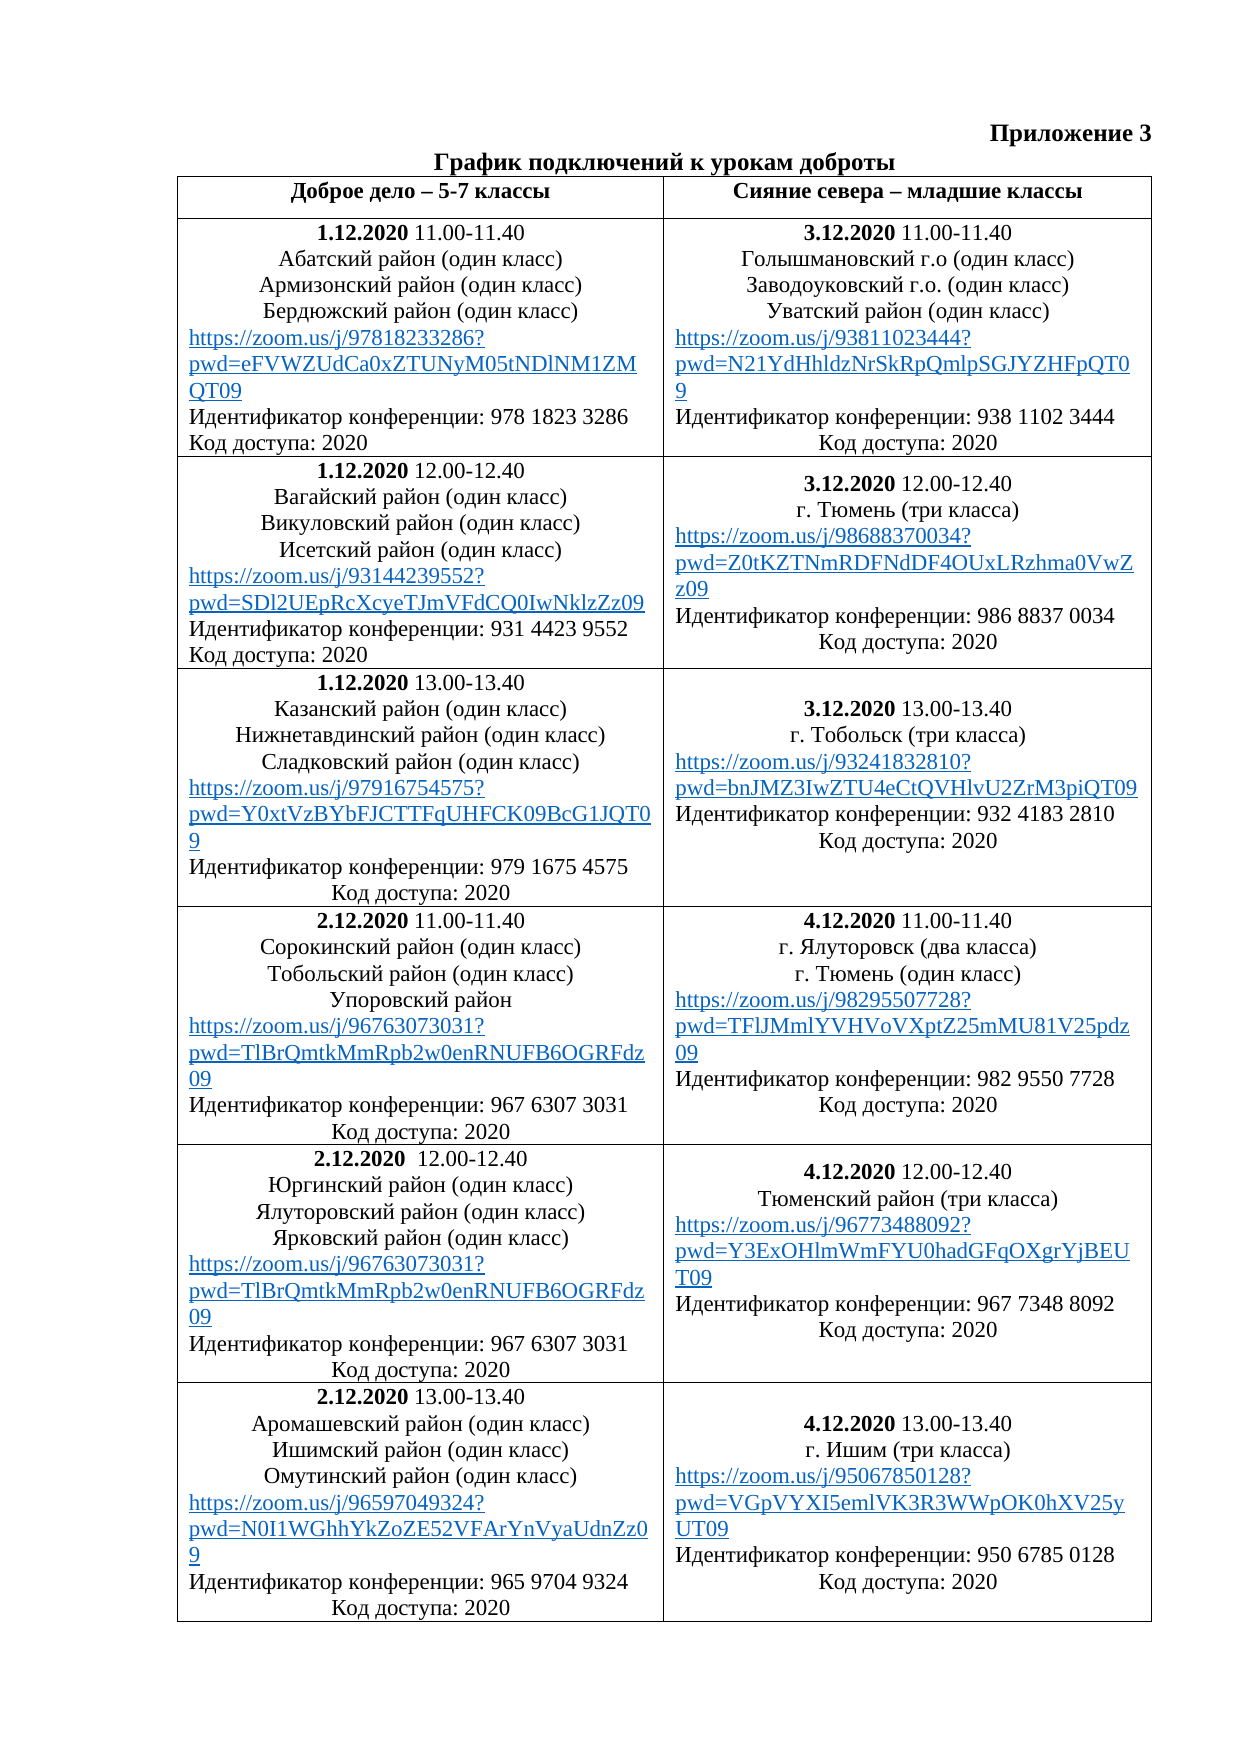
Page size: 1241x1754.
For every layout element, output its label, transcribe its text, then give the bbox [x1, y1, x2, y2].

text Приложение 3 [177, 118, 1152, 147]
table_cell 2.12.2020 13.00-13.40 Аромашевский район (один класс) Ишимский район (один класс) Омутинский район (один класс) https://zoom.us/j/96597049324?pwd=N0I1WGhhYkZoZE52VFArYnVyaUdnZz09 Идентификатор конференции: 965 9704 9324 Код доступа: 2020 [178, 1383, 663, 1621]
table_cell 1.12.2020 11.00-11.40 Абатский район (один класс) Армизонский район (один класс) Бердюжский район (один класс) https://zoom.us/j/97818233286?pwd=eFVWZUdCa0xZTUNyM05tNDlNM1ZMQT09 Идентификатор конференции: 978 1823 3286 Код доступа: 2020 [178, 219, 663, 456]
table_cell 3.12.2020 13.00-13.40 г. Тобольск (три класса) https://zoom.us/j/93241832810?pwd=bnJMZ3IwZTU4eCtQVHlvU2ZrM3piQT09 Идентификатор конференции: 932 4183 2810 Код доступа: 2020 [664, 669, 1151, 906]
text График подключений к урокам доброты [177, 147, 1152, 176]
table_cell 4.12.2020 11.00-11.40 г. Ялуторовск (два класса) г. Тюмень (один класс) https://zoom.us/j/98295507728?pwd=TFlJMmlYVHVoVXptZ25mMU81V25pdz09 Идентификатор конференции: 982 9550 7728 Код доступа: 2020 [664, 907, 1151, 1144]
table_header Сияние севера – младшие классы [664, 177, 1151, 217]
table_cell 3.12.2020 12.00-12.40 г. Тюмень (три класса) https://zoom.us/j/98688370034?pwd=Z0tKZTNmRDFNdDF4OUxLRzhma0VwZz09 Идентификатор конференции: 986 8837 0034 Код доступа: 2020 [664, 457, 1151, 668]
table_cell 1.12.2020 13.00-13.40 Казанский район (один класс) Нижнетавдинский район (один класс) Сладковский район (один класс) https://zoom.us/j/97916754575?pwd=Y0xtVzBYbFJCTTFqUHFCK09BcG1JQT09 Идентификатор конференции: 979 1675 4575 Код доступа: 2020 [178, 669, 663, 906]
table_cell 2.12.2020 11.00-11.40 Сорокинский район (один класс) Тобольский район (один класс) Упоровский район https://zoom.us/j/96763073031?pwd=TlBrQmtkMmRpb2w0enRNUFB6OGRFdz09 Идентификатор конференции: 967 6307 3031 Код доступа: 2020 [178, 907, 663, 1144]
table_cell 2.12.2020 12.00-12.40 Юргинский район (один класс) Ялуторовский район (один класс) Ярковский район (один класс) https://zoom.us/j/96763073031?pwd=TlBrQmtkMmRpb2w0enRNUFB6OGRFdz09 Идентификатор конференции: 967 6307 3031 Код доступа: 2020 [178, 1145, 663, 1382]
table_cell 3.12.2020 11.00-11.40 Голышмановский г.о (один класс) Заводоуковский г.о. (один класс) Уватский район (один класс) https://zoom.us/j/93811023444?pwd=N21YdHhldzNrSkRpQmlpSGJYZHFpQT09 Идентификатор конференции: 938 1102 3444 Код доступа: 2020 [664, 219, 1151, 456]
table_header Доброе дело – 5-7 классы [178, 177, 663, 217]
table_cell 1.12.2020 12.00-12.40 Вагайский район (один класс) Викуловский район (один класс) Исетский район (один класс) https://zoom.us/j/93144239552?pwd=SDl2UEpRcXcyeTJmVFdCQ0IwNklzZz09 Идентификатор конференции: 931 4423 9552 Код доступа: 2020 [178, 457, 663, 668]
table_cell 4.12.2020 13.00-13.40 г. Ишим (три класса) https://zoom.us/j/95067850128?pwd=VGpVYXI5emlVK3R3WWpOK0hXV25yUT09 Идентификатор конференции: 950 6785 0128 Код доступа: 2020 [664, 1383, 1151, 1621]
table_cell 4.12.2020 12.00-12.40 Тюменский район (три класса) https://zoom.us/j/96773488092?pwd=Y3ExOHlmWmFYU0hadGFqOXgrYjBEUT09 Идентификатор конференции: 967 7348 8092 Код доступа: 2020 [664, 1145, 1151, 1382]
